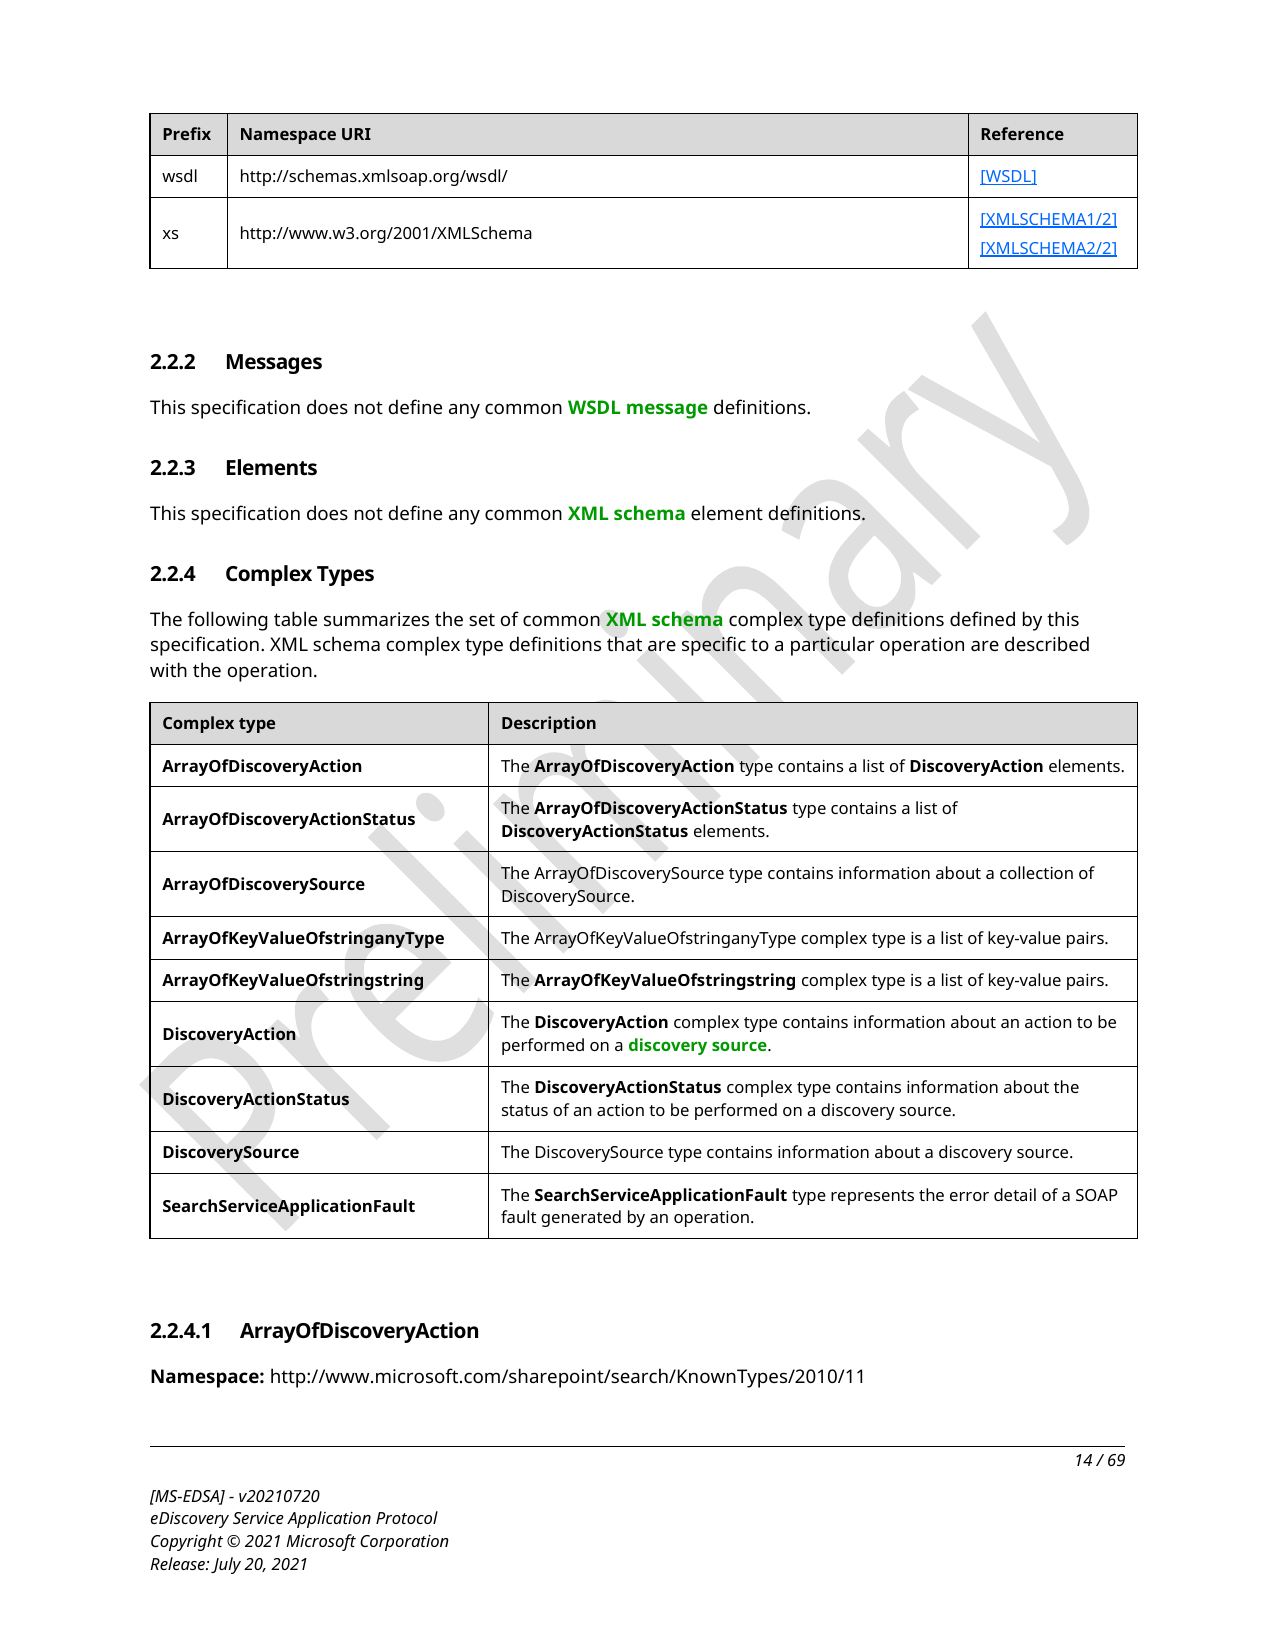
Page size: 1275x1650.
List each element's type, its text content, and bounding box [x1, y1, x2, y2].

table_cell SearchServiceApplicationFault [151, 1174, 488, 1238]
table_header Complex type [151, 703, 488, 744]
table_cell The ArrayOfKeyValueOfstringstring complex type is a list of key-value pairs. [489, 960, 1137, 1001]
table_cell The DiscoveryAction complex type contains information about an action to be performed on a discovery source. [489, 1002, 1137, 1066]
text The following table summarizes the set of common XML schema complex type definitions defined by this specification. XML schema complex type definitions that are specific to a particular operation are described with the operation. [150, 606, 1125, 683]
table_cell ArrayOfDiscoverySource [151, 852, 488, 916]
table_cell xs [151, 198, 227, 268]
table_cell DiscoverySource [151, 1132, 488, 1173]
table_cell ArrayOfDiscoveryActionStatus [151, 787, 488, 851]
table_cell DiscoveryAction [151, 1002, 488, 1066]
table_cell ArrayOfDiscoveryAction [151, 745, 488, 786]
table_header Reference [969, 114, 1137, 155]
table_cell The ArrayOfDiscoveryActionStatus type contains a list of DiscoveryActionStatus elements. [489, 787, 1137, 851]
table_cell ArrayOfKeyValueOfstringstring [151, 960, 488, 1001]
table_cell [XMLSCHEMA1/2] [XMLSCHEMA2/2] [969, 198, 1137, 268]
subtitle Messages [150, 347, 1125, 375]
table_cell http://www.w3.org/2001/XMLSchema [228, 198, 968, 268]
table_header Prefix [151, 114, 227, 155]
table_cell wsdl [151, 156, 227, 197]
table_cell http://schemas.xmlsoap.org/wsdl/ [228, 156, 968, 197]
table_cell The ArrayOfDiscoverySource type contains information about a collection of DiscoverySource. [489, 852, 1137, 916]
subtitle Complex Types [150, 559, 1125, 587]
text This specification does not define any common WSDL message definitions. [150, 394, 1125, 420]
text Namespace: http://www.microsoft.com/sharepoint/search/KnownTypes/2010/11 [150, 1364, 1125, 1389]
table_cell The DiscoveryActionStatus complex type contains information about the status of an action to be performed on a discovery source. [489, 1067, 1137, 1131]
subtitle Elements [150, 453, 1125, 481]
table_header Namespace URI [228, 114, 968, 155]
subtitle ArrayOfDiscoveryAction [150, 1317, 1125, 1345]
table_cell The ArrayOfKeyValueOfstringanyType complex type is a list of key-value pairs. [489, 917, 1137, 958]
table_cell ArrayOfKeyValueOfstringanyType [151, 917, 488, 958]
table_cell The SearchServiceApplicationFault type represents the error detail of a SOAP fault generated by an operation. [489, 1174, 1137, 1238]
table_cell DiscoveryActionStatus [151, 1067, 488, 1131]
table_cell [WSDL] [969, 156, 1137, 197]
text This specification does not define any common XML schema element definitions. [150, 500, 1125, 526]
table_cell The DiscoverySource type contains information about a discovery source. [489, 1132, 1137, 1173]
table_cell The ArrayOfDiscoveryAction type contains a list of DiscoveryAction elements. [489, 745, 1137, 786]
table_header Description [489, 703, 1137, 744]
